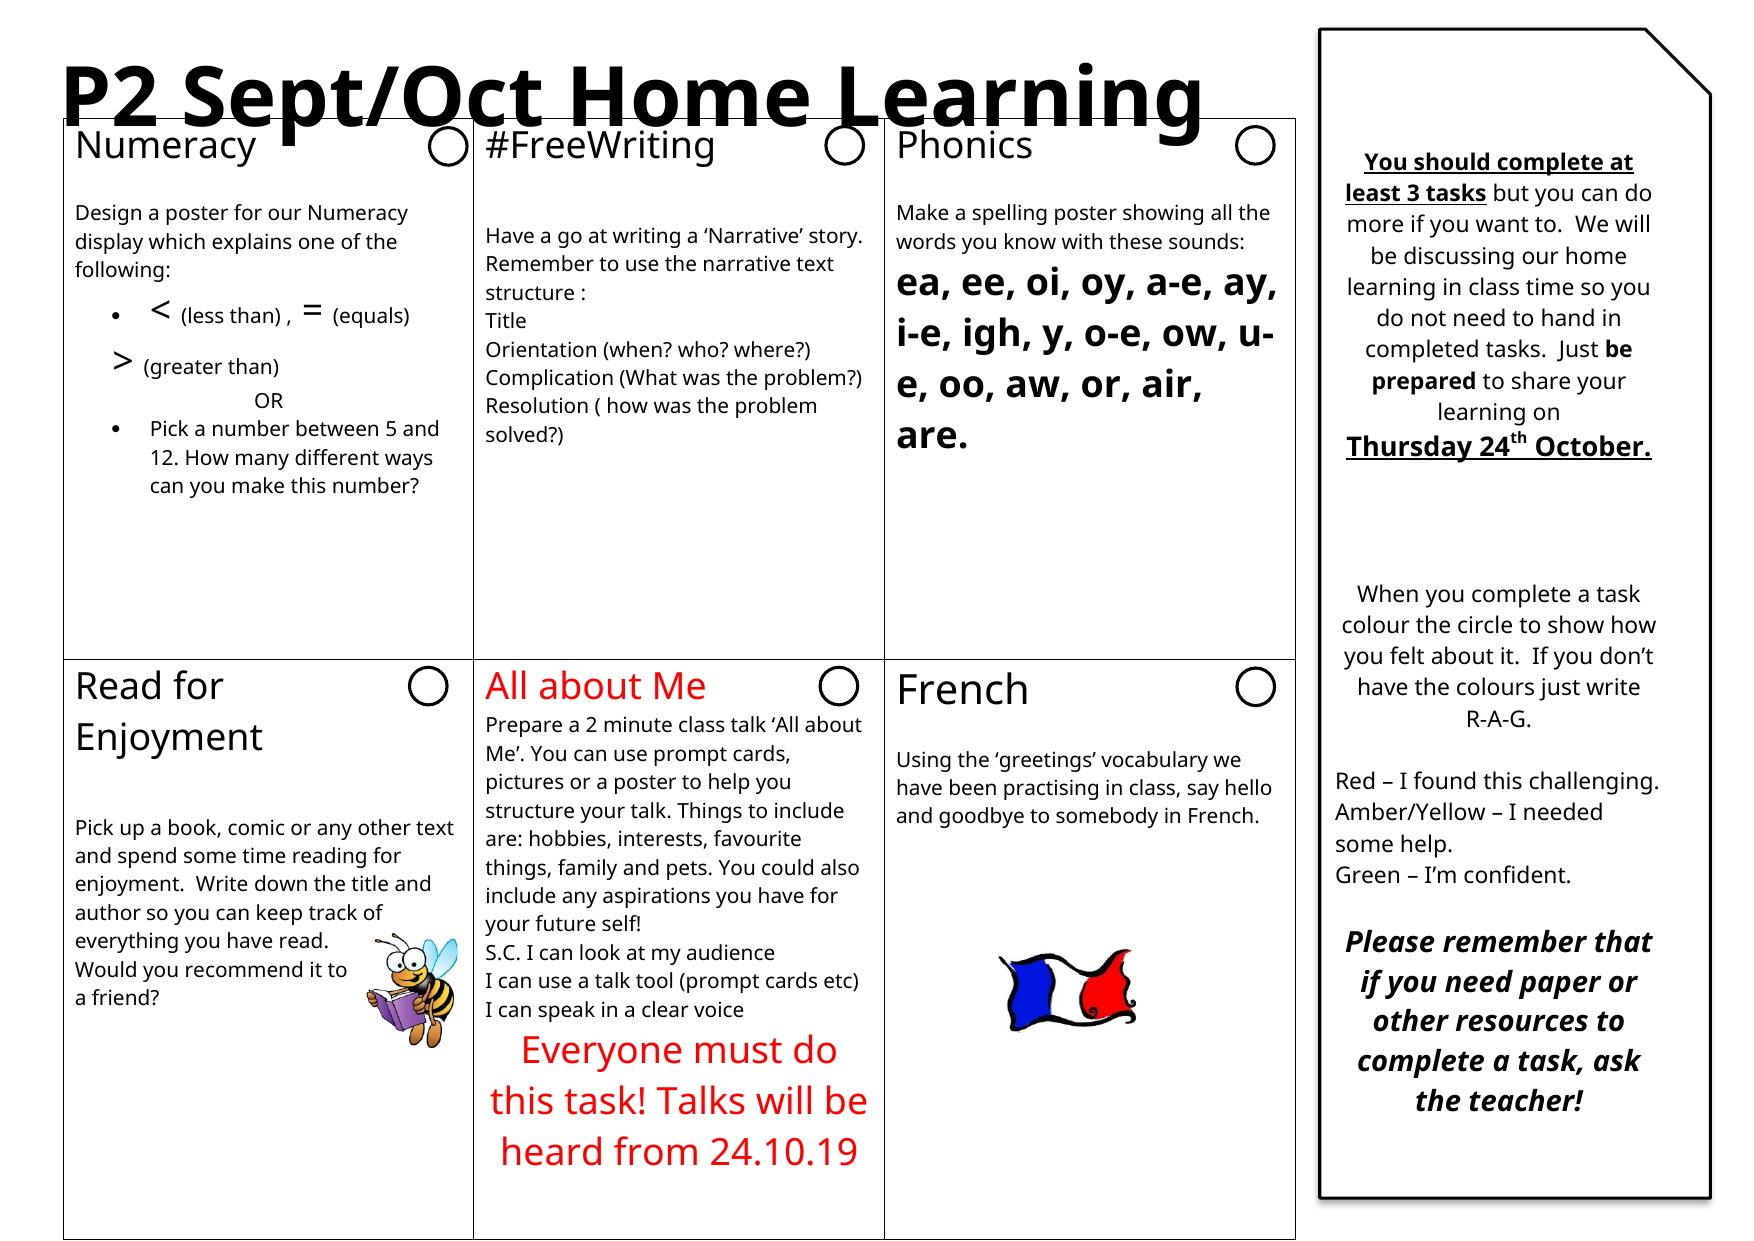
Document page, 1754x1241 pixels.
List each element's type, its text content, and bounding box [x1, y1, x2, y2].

picture [366, 933, 458, 1048]
table_cell Read for Enjoyment Pick up a book, comic or any other text and spend some time reading for enjoyment. Write down the title and author so you can keep track of everything you have read. Would you recommend it to a friend? [64, 660, 473, 1239]
picture [994, 946, 1137, 1034]
table_header Numeracy Design a poster for our Numeracy display which explains one of the following: < (less than) , = (equals) > (greater than) OR Pick a number between 5 and 12. How many different ways can you make this number? [64, 119, 473, 658]
table_header Phonics Make a spelling poster showing all the words you know with these sounds: ea, ee, oi, oy, a-e, ay, i-e, igh, y, o-e, ow, u-e, oo, aw, or, air, are. [885, 119, 1295, 658]
table_header #FreeWriting Have a go at writing a ‘Narrative’ story. Remember to use the narrative text structure : Title Orientation (when? who? where?) Complication (What was the problem?) Resolution ( how was the problem solved?) [474, 119, 884, 658]
table_cell French Using the ‘greetings’ vocabulary we have been practising in class, say hello and goodbye to somebody in French. [885, 660, 1295, 1239]
table_cell All about Me Prepare a 2 minute class talk ‘All about Me’. You can use prompt cards, pictures or a poster to help you structure your talk. Things to include are: hobbies, interests, favourite things, family and pets. You could also include any aspirations you have for your future self! S.C. I can look at my audience I can use a talk tool (prompt cards etc) I can speak in a clear voice Everyone must do this task! Talks will be heard from 24.10.19 [474, 660, 884, 1239]
